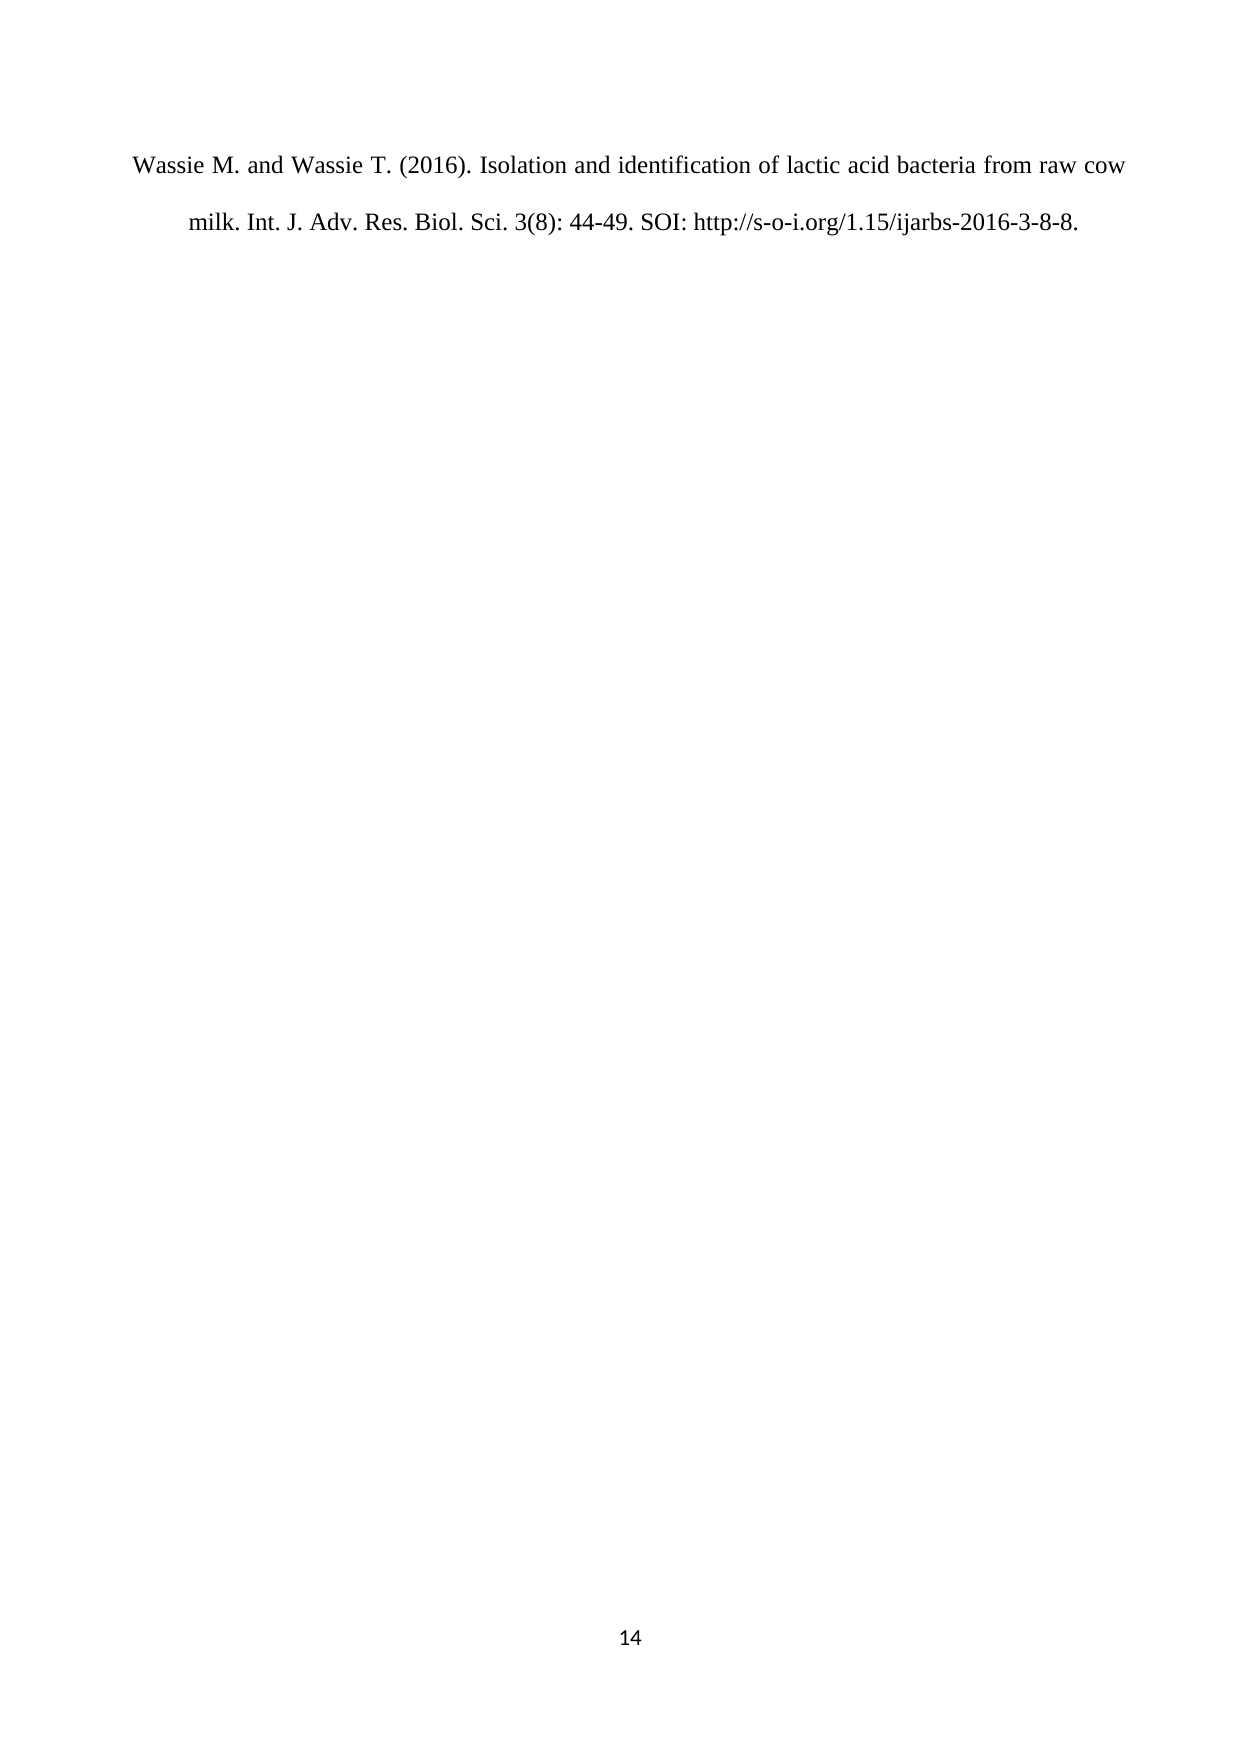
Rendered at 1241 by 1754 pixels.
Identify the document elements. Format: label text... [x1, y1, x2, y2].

text Wassie M. and Wassie T. (2016). Isolation and identification of lactic acid bacteria from raw cow milk. Int. J. Adv. Res. Biol. Sci. 3(8): 44-49. SOI: http://s-o-i.org/1.15/ijarbs-2016-3-8-8. [132, 150, 1128, 236]
